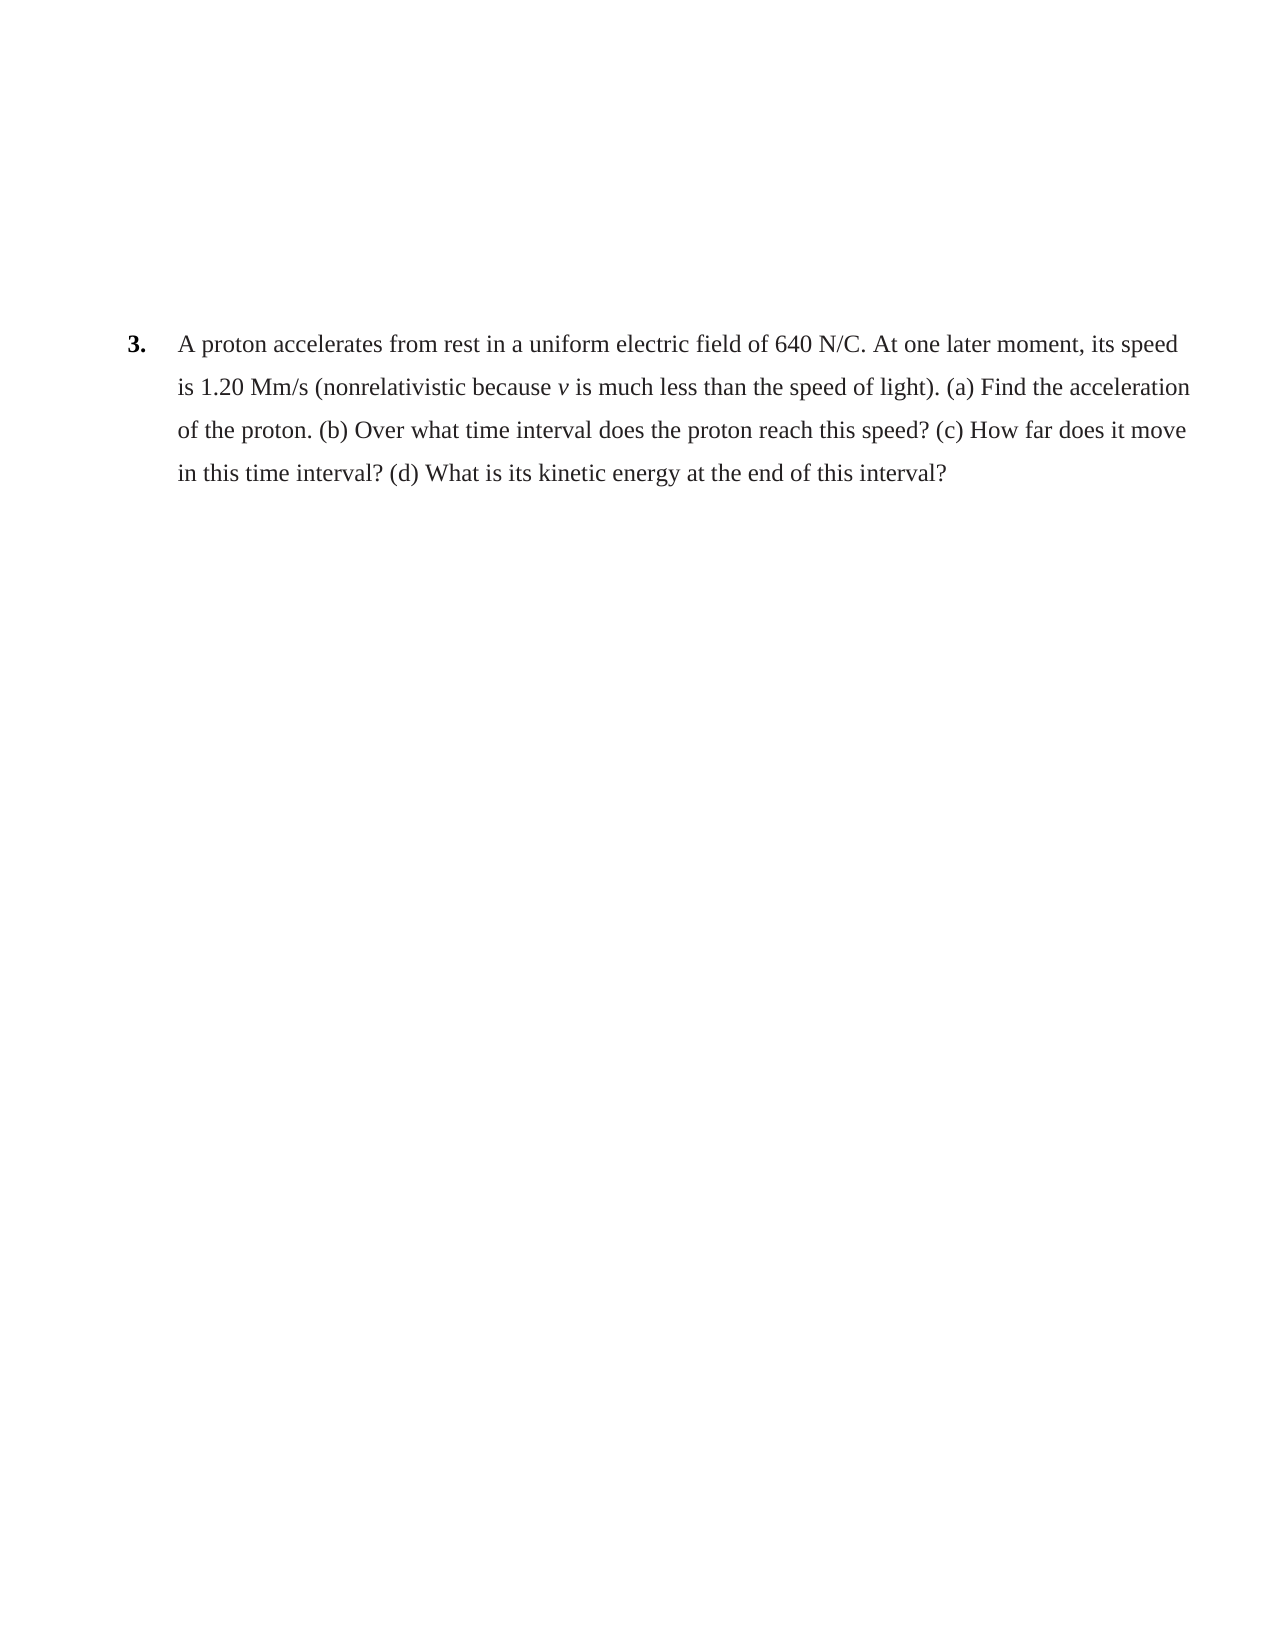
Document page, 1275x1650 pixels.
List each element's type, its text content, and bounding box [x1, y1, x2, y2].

list A proton accelerates from rest in a uniform electric field of 640 N/C. At one later moment, its speed is 1.20 Mm/s (nonrelativistic because v is much less than the speed of light). (a) Find the acceleration of the proton. (b) Over what time interval does the proton reach this speed? (c) How far does it move in this time interval? (d) What is its kinetic energy at the end of this interval? [127, 329, 1200, 487]
